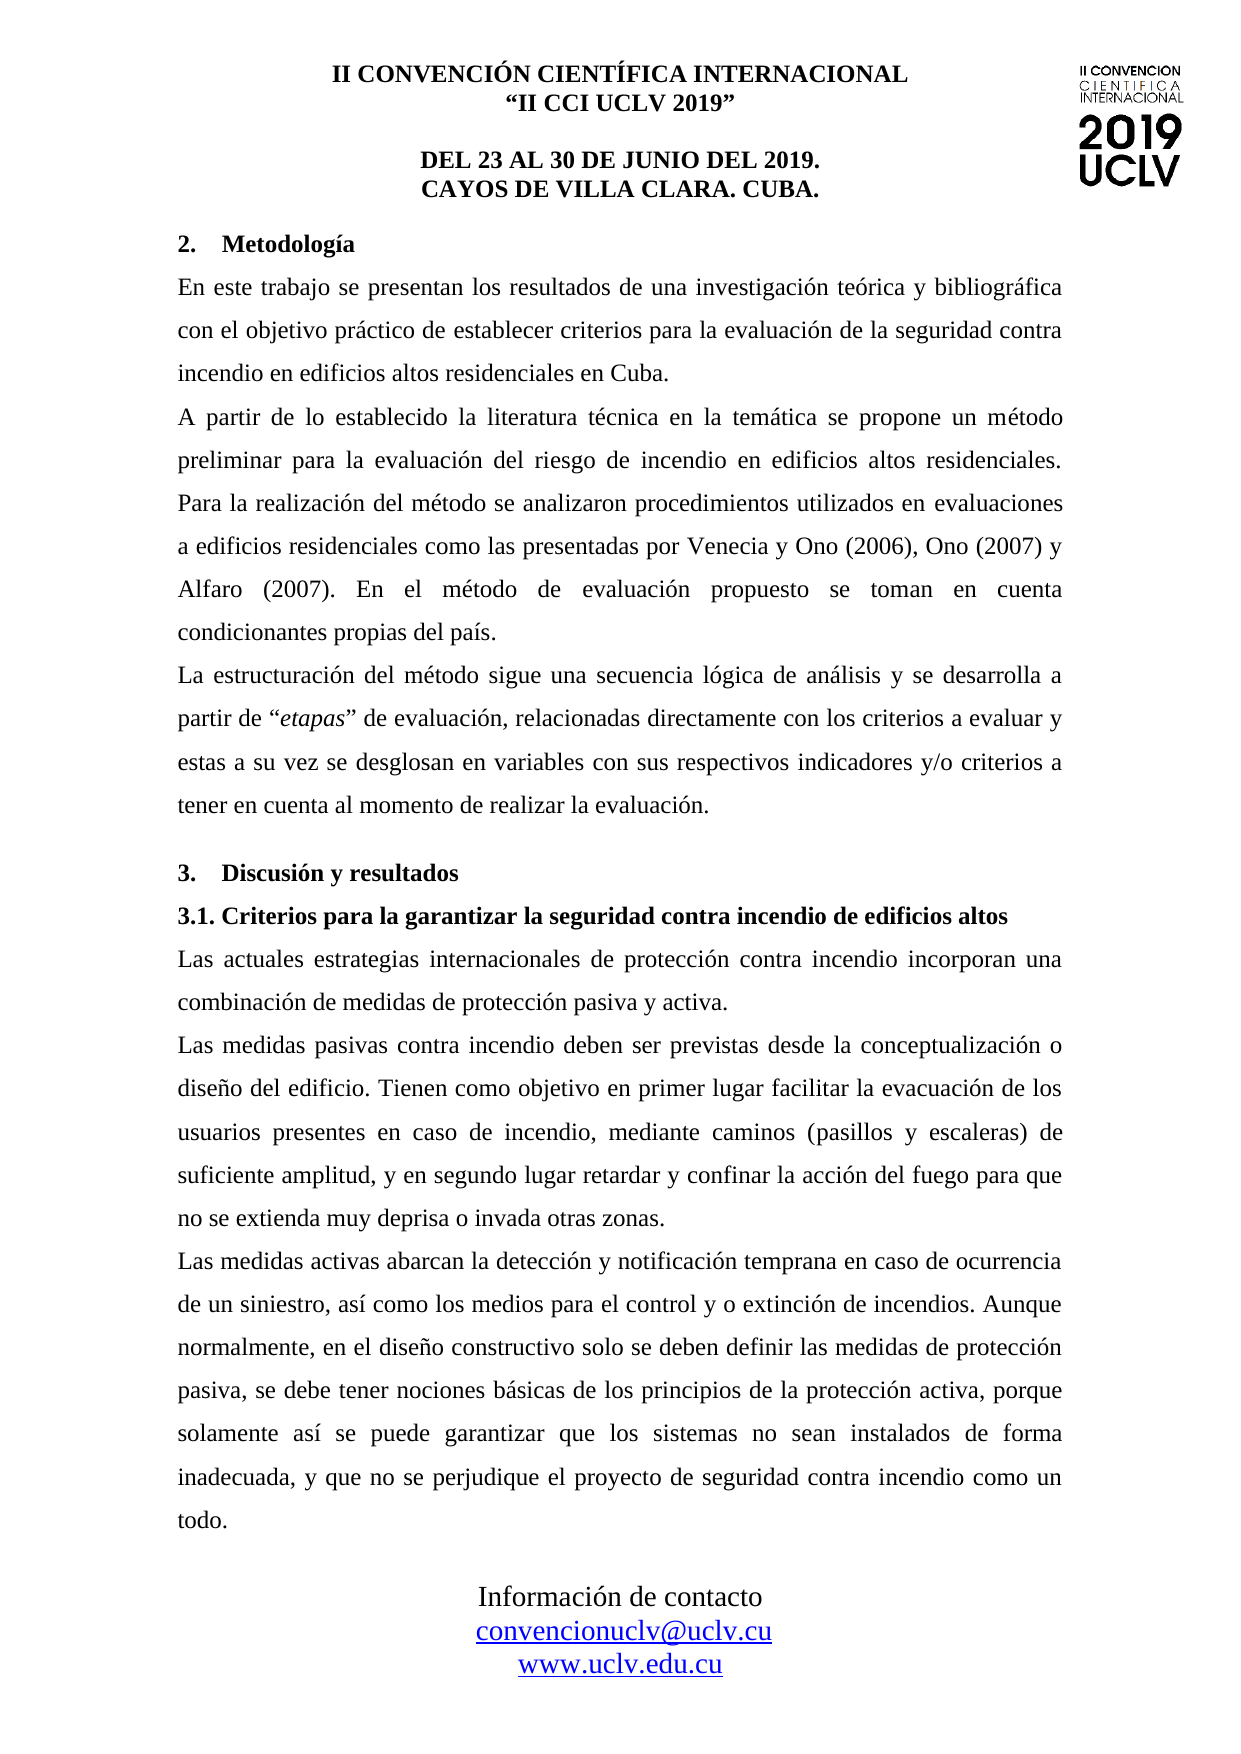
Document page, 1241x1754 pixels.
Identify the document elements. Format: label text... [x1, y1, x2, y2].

text A partir de lo establecido la literatura técnica en la temática se propone un método preliminar para la evaluación del riesgo de incendio en edificios altos residenciales. Para la realización del método se analizaron procedimientos utilizados en evaluaciones a edificios residenciales como las presentadas por Venecia y Ono (2006), Ono (2007) y Alfaro (2007). En el método de evaluación propuesto se toman en cuenta condicionantes propias del país. [177, 402, 1063, 646]
list Metodología [177, 229, 1063, 258]
text Las medidas activas abarcan la detección y notificación temprana en caso de ocurrencia de un siniestro, así como los medios para el control y o extinción de incendios. Aunque normalmente, en el diseño constructivo solo se deben definir las medidas de protección pasiva, se debe tener nociones básicas de los principios de la protección activa, porque solamente así se puede garantizar que los sistemas no sean instalados de forma inadecuada, y que no se perjudique el proyecto de seguridad contra incendio como un todo. [177, 1246, 1063, 1533]
text Las medidas pasivas contra incendio deben ser previstas desde la conceptualización o diseño del edificio. Tienen como objetivo en primer lugar facilitar la evacuación de los usuarios presentes en caso de incendio, mediante caminos (pasillos y escaleras) de suficiente amplitud, y en segundo lugar retardar y confinar la acción del fuego para que no se extienda muy deprisa o invada otras zonas. [177, 1030, 1063, 1232]
text Las actuales estrategias internacionales de protección contra incendio incorporan una combinación de medidas de protección pasiva y activa. [177, 944, 1063, 1016]
text 3.1. Criterios para la garantizar la seguridad contra incendio de edificios altos [177, 901, 1063, 930]
picture [1072, 61, 1193, 196]
text La estructuración del método sigue una secuencia lógica de análisis y se desarrolla a partir de “etapas” de evaluación, relacionadas directamente con los criterios a evaluar y estas a su vez se desglosan en variables con sus respectivos indicadores y/o criterios a tener en cuenta al momento de realizar la evaluación. [177, 660, 1063, 818]
text En este trabajo se presentan los resultados de una investigación teórica y bibliográfica con el objetivo práctico de establecer criterios para la evaluación de la seguridad contra incendio en edificios altos residenciales en Cuba. [177, 272, 1063, 387]
list Discusión y resultados [177, 858, 1063, 887]
